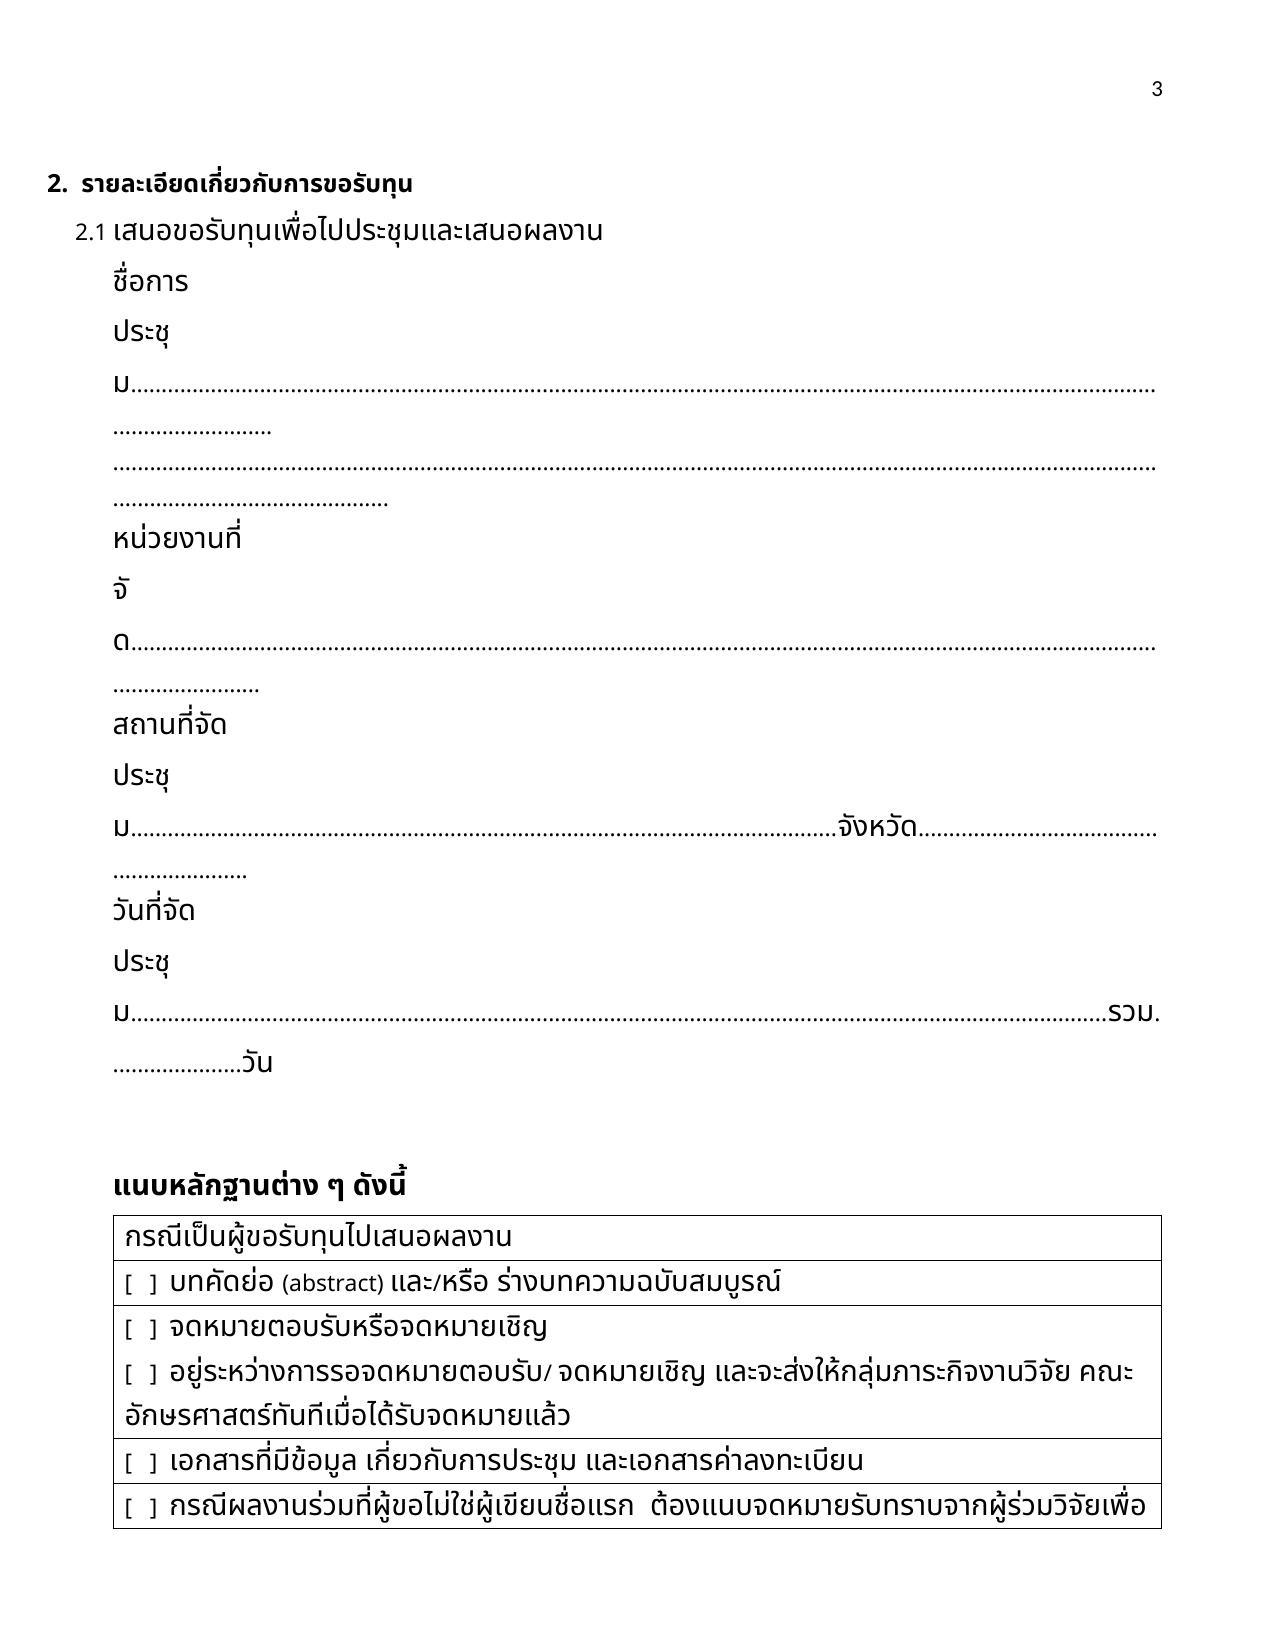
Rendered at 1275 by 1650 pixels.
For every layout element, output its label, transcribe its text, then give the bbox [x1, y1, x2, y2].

table_header กรณีเป็นผู้ขอรับทุนไปเสนอผลงาน [114, 1216, 1161, 1260]
text 2.1 เสนอขอรับทุนเพื่อไปประชุมและเสนอผลงาน [75, 209, 1162, 253]
text สถานที่จัดประชุม...................................................................................................................จังหวัด............................................................. [112, 704, 1162, 885]
text ชื่อการประชุม................................................................................................................................................................................................. [112, 260, 1162, 441]
table_cell [ ] บทคัดย่อ (abstract) และ/หรือ ร่างบทความฉบับสมบูรณ์ [114, 1261, 1161, 1305]
text แนบหลักฐานต่าง ๆ ดังนี้ [112, 1164, 1162, 1208]
table_cell [ ] จดหมายตอบรับหรือจดหมายเชิญ [ ] อยู่ระหว่างการรอจดหมายตอบรับ/ จดหมายเชิญ และจะส่งให้กลุ่มภาระกิจงานวิจัย คณะอักษรศาสตร์ทันทีเมื่อได้รับจดหมายแล้ว [114, 1306, 1161, 1438]
text ....................................................................................................................................................................................................................... [112, 446, 1162, 513]
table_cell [114, 1484, 1161, 1528]
text 2. รายละเอียดเกี่ยวกับการขอรับทุน [47, 166, 1162, 204]
text หน่วยงานที่จัด............................................................................................................................................................................................... [112, 518, 1162, 699]
text วันที่จัดประชุม...............................................................................................................................................................รวม......................วัน [112, 890, 1162, 1086]
table_cell [ ] เอกสารที่มีข้อมูล เกี่ยวกับการประชุม และเอกสารค่าลงทะเบียน [114, 1439, 1161, 1483]
